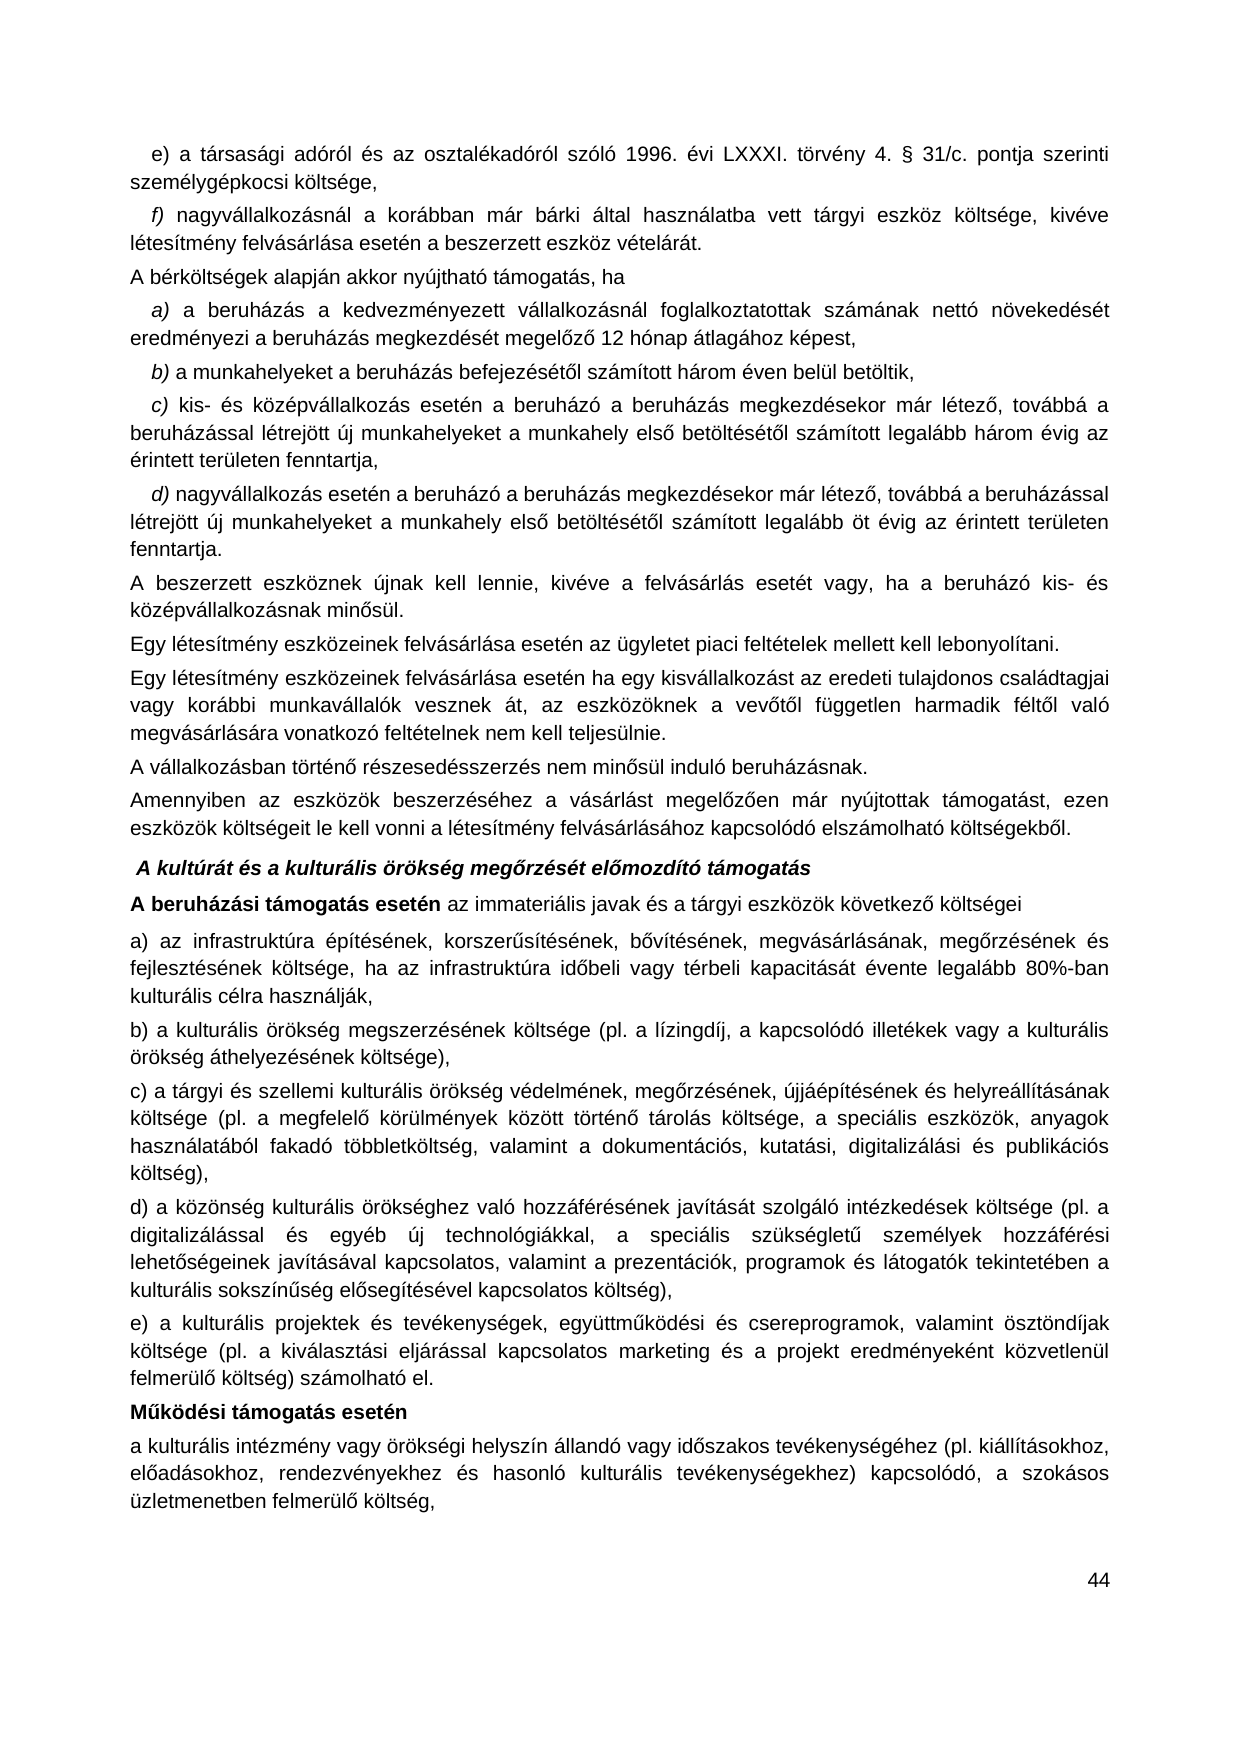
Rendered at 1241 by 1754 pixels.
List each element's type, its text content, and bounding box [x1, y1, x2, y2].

text e) a társasági adóról és az osztalékadóról szóló 1996. évi LXXXI. törvény 4. § 31/c. pontja szerinti személygépkocsi költsége, [130, 142, 1110, 193]
text A vállalkozásban történő részesedésszerzés nem minősül induló beruházásnak. [130, 754, 1110, 778]
text d) nagyvállalkozás esetén a beruházó a beruházás megkezdésekor már létező, továbbá a beruházással létrejött új munkahelyeket a munkahely első betöltésétől számított legalább öt évig az érintett területen fenntartja. [130, 482, 1110, 561]
text a kulturális intézmény vagy örökségi helyszín állandó vagy időszakos tevékenységéhez (pl. kiállításokhoz, előadásokhoz, rendezvényekhez és hasonló kulturális tevékenységekhez) kapcsolódó, a szokásos üzletmenetben felmerülő költség, [130, 1434, 1110, 1513]
text Egy létesítmény eszközeinek felvásárlása esetén az ügyletet piaci feltételek mellett kell lebonyolítani. [130, 632, 1110, 656]
text Működési támogatás esetén [130, 1400, 1110, 1424]
text e) a kulturális projektek és tevékenységek, együttműködési és csereprogramok, valamint ösztöndíjak költsége (pl. a kiválasztási eljárással kapcsolatos marketing és a projekt eredményeként közvetlenül felmerülő költség) számolható el. [130, 1311, 1110, 1390]
text A beszerzett eszköznek újnak kell lennie, kivéve a felvásárlás esetét vagy, ha a beruházó kis- és középvállalkozásnak minősül. [130, 571, 1110, 622]
text A beruházási támogatás esetén az immateriális javak és a tárgyi eszközök következő költségei [130, 892, 1110, 916]
text Amennyiben az eszközök beszerzéséhez a vásárlást megelőzően már nyújtottak támogatást, ezen eszközök költségeit le kell vonni a létesítmény felvásárlásához kapcsolódó elszámolható költségekből. [130, 788, 1110, 840]
text f) nagyvállalkozásnál a korábban már bárki által használatba vett tárgyi eszköz költsége, kivéve létesítmény felvásárlása esetén a beszerzett eszköz vételárát. [130, 203, 1110, 255]
text d) a közönség kulturális örökséghez való hozzáférésének javítását szolgáló intézkedések költsége (pl. a digitalizálással és egyéb új technológiákkal, a speciális szükségletű személyek hozzáférési lehetőségeinek javításával kapcsolatos, valamint a prezentációk, programok és látogatók tekintetében a kulturális sokszínűség elősegítésével kapcsolatos költség), [130, 1195, 1110, 1301]
text c) kis- és középvállalkozás esetén a beruházó a beruházás megkezdésekor már létező, továbbá a beruházással létrejött új munkahelyeket a munkahely első betöltésétől számított legalább három évig az érintett területen fenntartja, [130, 393, 1110, 472]
text b) a kulturális örökség megszerzésének költsége (pl. a lízingdíj, a kapcsolódó illetékek vagy a kulturális örökség áthelyezésének költsége), [130, 1017, 1110, 1069]
text c) a tárgyi és szellemi kulturális örökség védelmének, megőrzésének, újjáépítésének és helyreállításának költsége (pl. a megfelelő körülmények között történő tárolás költsége, a speciális eszközök, anyagok használatából fakadó többletköltség, valamint a dokumentációs, kutatási, digitalizálási és publikációs költség), [130, 1079, 1110, 1185]
text a) az infrastruktúra építésének, korszerűsítésének, bővítésének, megvásárlásának, megőrzésének és fejlesztésének költsége, ha az infrastruktúra időbeli vagy térbeli kapacitását évente legalább 80%-ban kulturális célra használják, [130, 929, 1110, 1008]
text b) a munkahelyeket a beruházás befejezésétől számított három éven belül betöltik, [130, 359, 1110, 383]
text Egy létesítmény eszközeinek felvásárlása esetén ha egy kisvállalkozást az eredeti tulajdonos családtagjai vagy korábbi munkavállalók vesznek át, az eszközöknek a vevőtől független harmadik féltől való megvásárlására vonatkozó feltételnek nem kell teljesülnie. [130, 666, 1110, 745]
text a) a beruházás a kedvezményezett vállalkozásnál foglalkoztatottak számának nettó növekedését eredményezi a beruházás megkezdését megelőző 12 hónap átlagához képest, [130, 298, 1110, 350]
text A kultúrát és a kulturális örökség megőrzését előmozdító támogatás [130, 856, 1110, 880]
text A bérköltségek alapján akkor nyújtható támogatás, ha [130, 264, 1110, 288]
